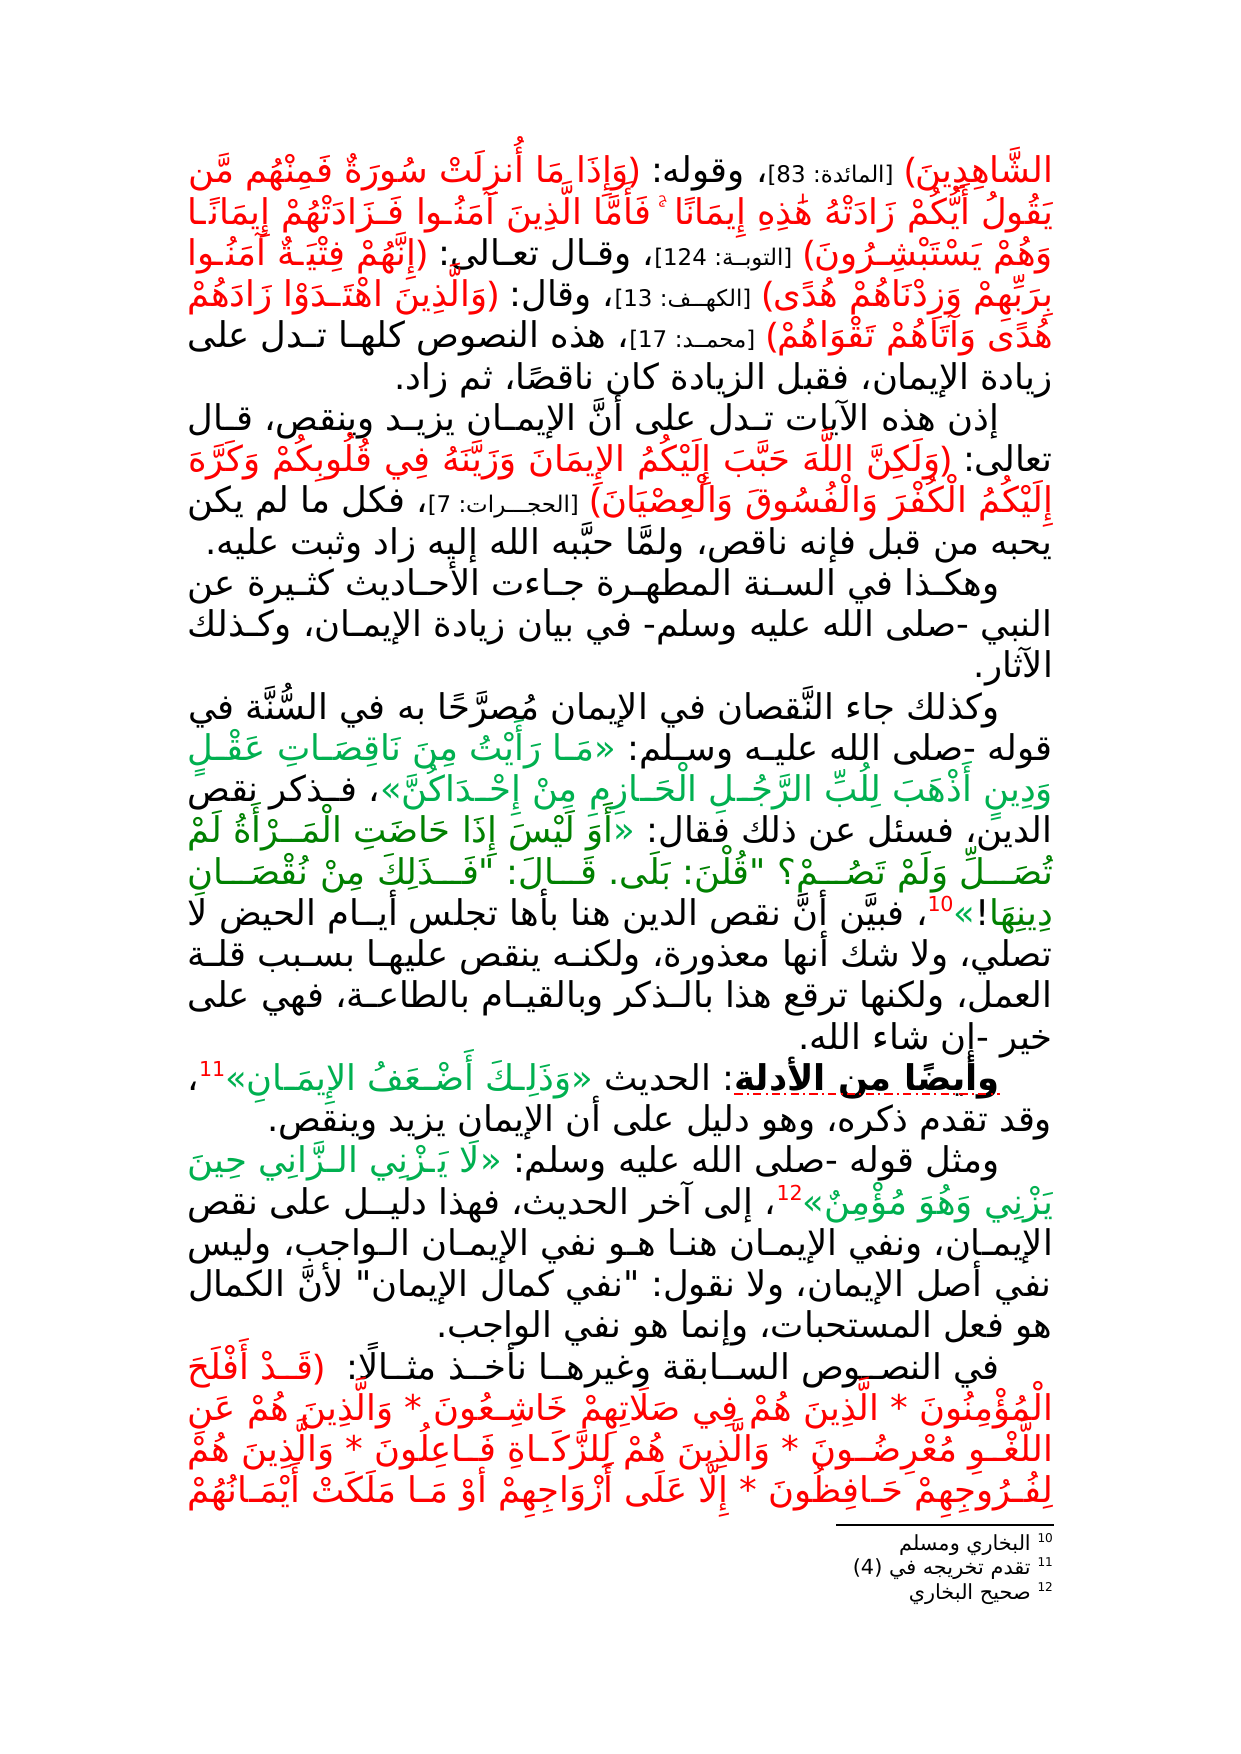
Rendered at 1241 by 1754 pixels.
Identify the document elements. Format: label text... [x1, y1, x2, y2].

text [187, 1346, 1053, 1511]
text وكذلك جاء النَّقصان في الإيمان مُصرَّحًا به في السُّنَّة في قوله -صلى الله عليه وسلم: «مَا رَأَيْتُ مِنَ نَاقِصَاتِ عَقْلٍ وَدِينٍ أَذْهَبَ لِلُبِّ الرَّجُلِ الْحَازِمِ مِنْ إِحْدَاكُنَّ»، فذكر نقص الدين، فسئل عن ذلك فقال: «أَوَ لَيْسَ إِذَا حَاضَتِ الْمَرْأَةُ لَمْ تُصَلِّ وَلَمْ تَصُمْ؟ "قُلْنَ: بَلَى. قَالَ: "فَذَلِكَ مِنْ نُقْصَانِ دِينِهَا!»، فبيَّن أنَّ نقص الدين هنا بأها تجلس أيام الحيض لا تصلي، ولا شك أنها معذورة، ولكنه ينقص عليها بسبب قلة العمل، ولكنها ترقع هذا بالذكر وبالقيام بالطاعة، فهي على خير -إن شاء الله. [187, 686, 1053, 1057]
text ومثل قوله -صلى الله عليه وسلم: «لَا يَزْنِي الزَّانِي حِينَ يَزْنِي وَهُوَ مُؤْمِنٌ»، إلى آخر الحديث، فهذا دليل على نقص الإيمان، ونفي الإيمان هنا هو نفي الإيمان الواجب، وليس نفي أصل الإيمان، ولا نقول: "نفي كمال الإيمان" لأنَّ الكمال هو فعل المستحبات، وإنما هو نفي الواجب. [187, 1140, 1053, 1346]
text وهكذا في السنة المطهرة جاءت الأحاديث كثيرة عن النبي -صلى الله عليه وسلم- في بيان زيادة الإيمان، وكذلك الآثار. [187, 562, 1053, 686]
text وأيضًا من الأدلة: الحديث «وَذَلِكَ أَضْعَفُ الإِيمَانِ»، وقد تقدم ذكره، وهو دليل على أن الإيمان يزيد وينقص. [187, 1057, 1053, 1140]
text إذن هذه الآيات تدل على أنَّ الإيمان يزيد وينقص، قال تعالى: ﴿وَلَكِنَّ اللَّهَ حَبَّبَ إِلَيْكُمُ الإِيمَانَ وَزَيَّنَهُ فِي قُلُوبِكُمْ وَكَرَّهَ إِلَيْكُمُ الْكُفْرَ وَالْفُسُوقَ وَالْعِصْيَانَ﴾ [الحجرات: 7]، فكل ما لم يكن يحبه من قبل فإنه ناقص، ولمَّا حبَّبه الله إليه زاد وثبت عليه. [187, 397, 1053, 562]
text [187, 150, 1053, 397]
